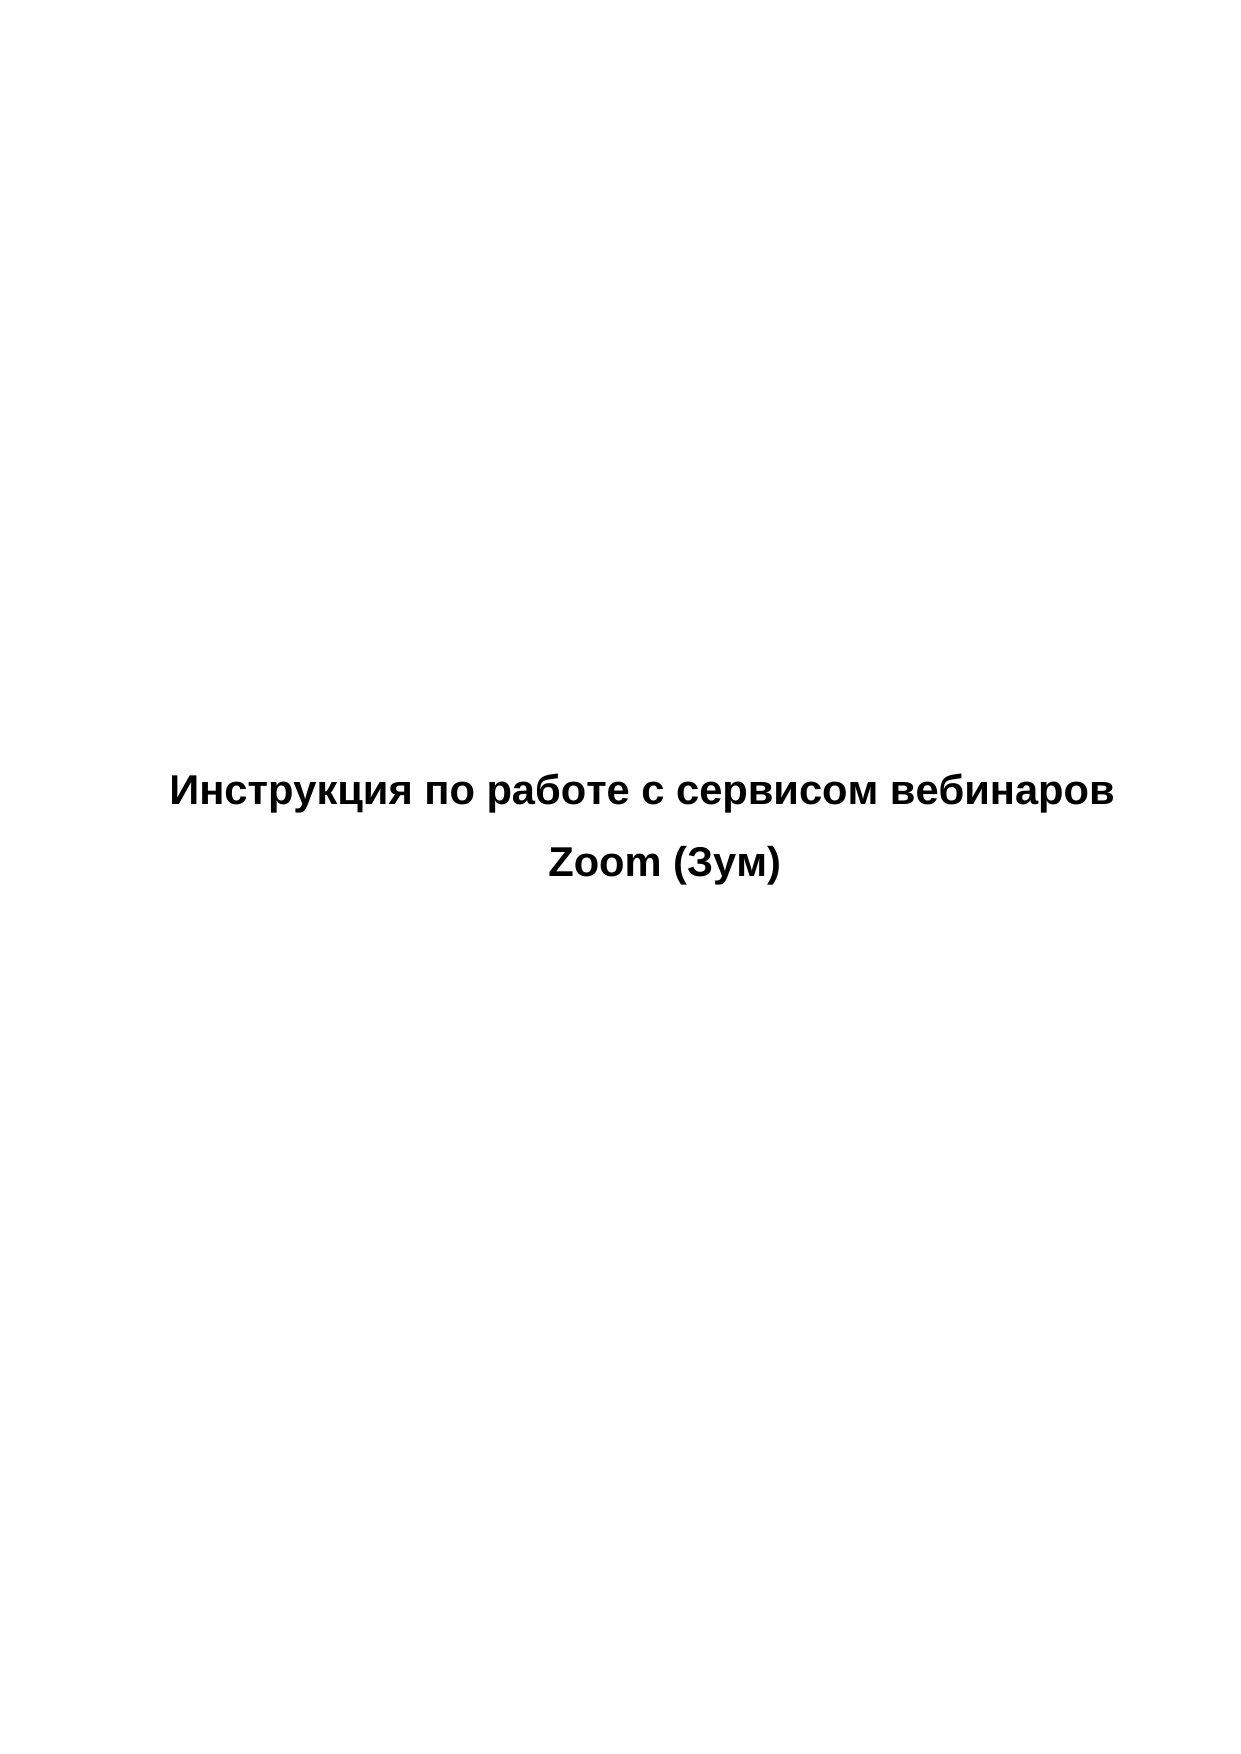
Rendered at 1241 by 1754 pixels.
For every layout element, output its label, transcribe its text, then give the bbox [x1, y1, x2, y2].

text Инструкция по работе с сервисом вебинаров Zoom (Зум) [133, 765, 1152, 885]
